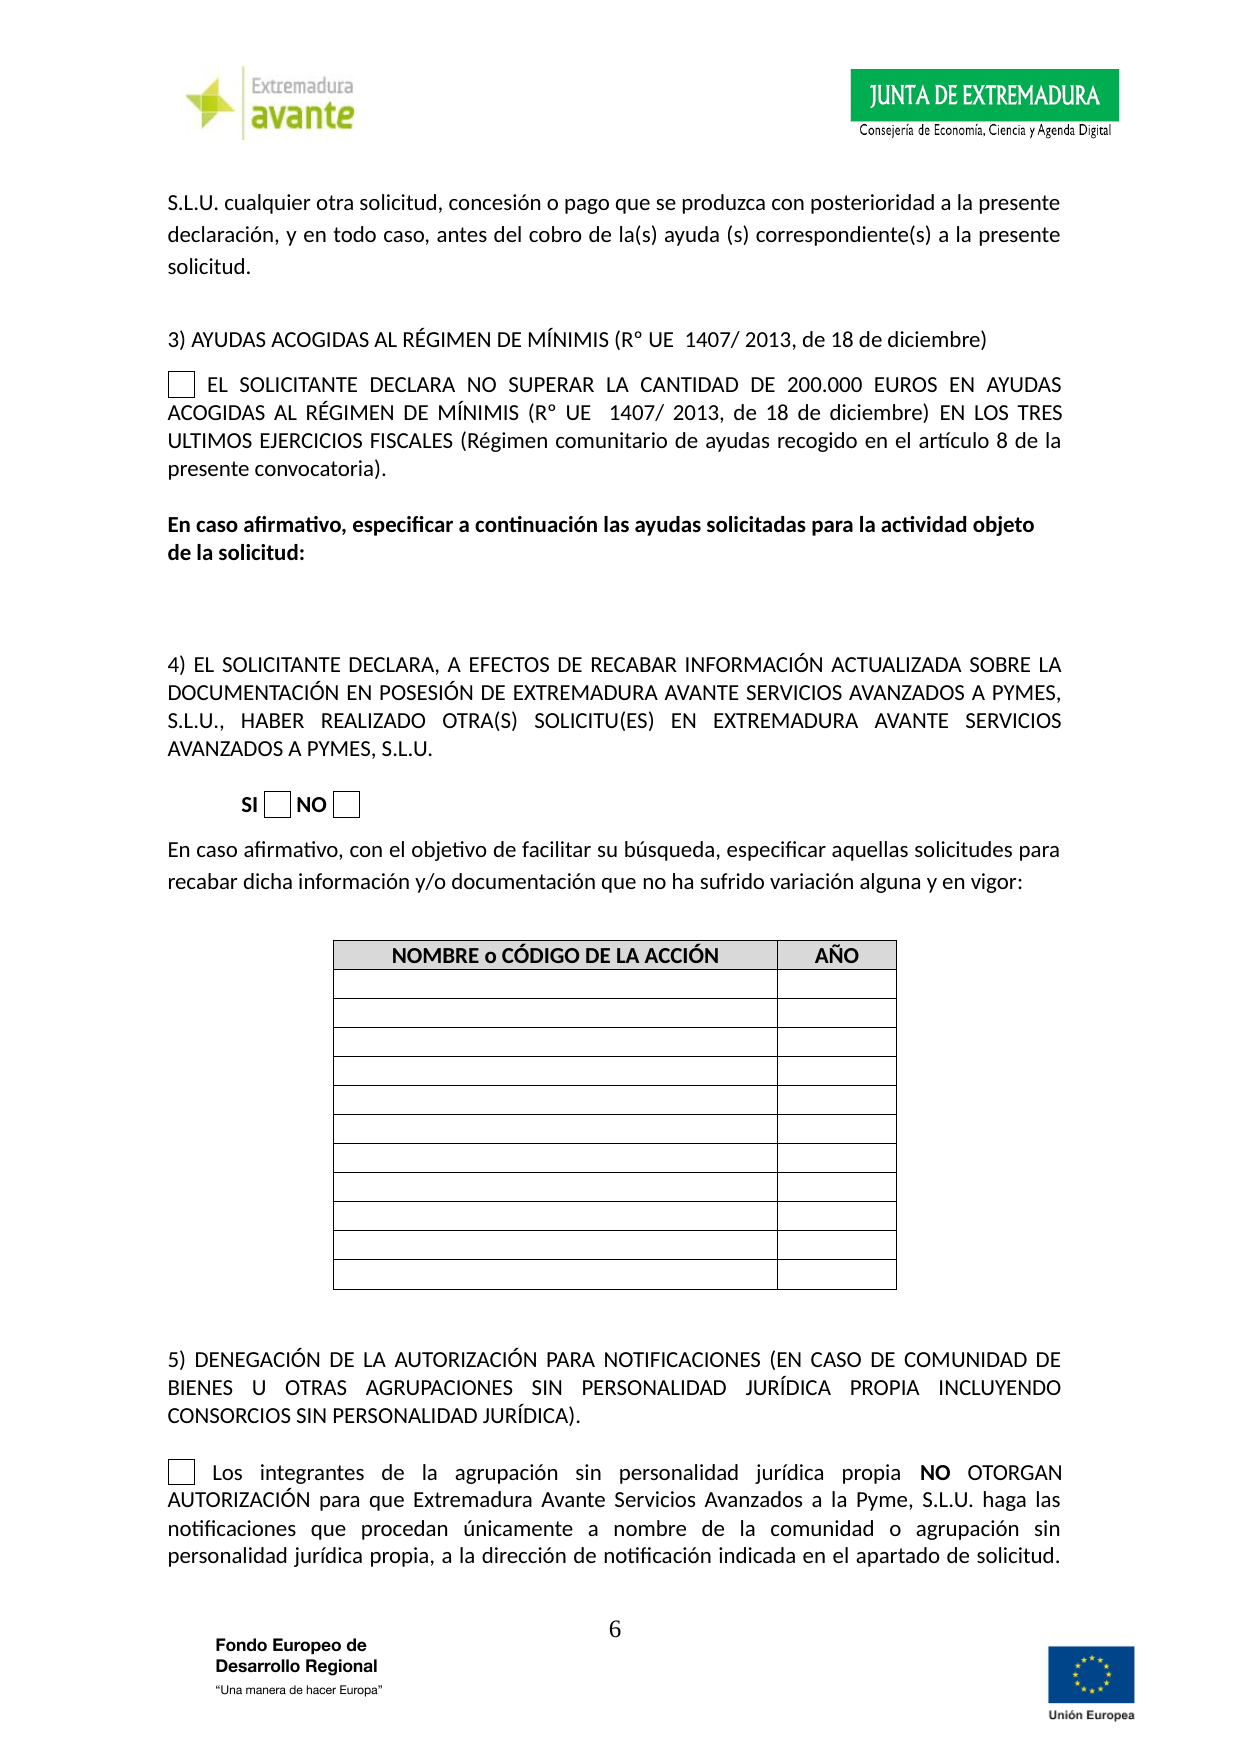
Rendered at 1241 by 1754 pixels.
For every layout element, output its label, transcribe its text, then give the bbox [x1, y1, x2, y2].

text En caso afirmativo, especificar a continuación las ayudas solicitadas para la actividad objeto de la solicitud: [167, 510, 1062, 566]
table_cell [334, 1173, 777, 1201]
table_cell [778, 1202, 896, 1230]
table_cell [778, 1086, 896, 1114]
text 4) EL SOLICITANTE DECLARA, A EFECTOS DE RECABAR INFORMACIÓN ACTUALIZADA SOBRE LA DOCUMENTACIÓN EN POSESIÓN DE EXTREMADURA AVANTE SERVICIOS AVANZADOS A PYMES, S.L.U., HABER REALIZADO OTRA(S) SOLICITU(ES) EN EXTREMADURA AVANTE SERVICIOS AVANZADOS A PYMES, S.L.U. [167, 650, 1062, 762]
text En caso afirmativo, con el objetivo de facilitar su búsqueda, especificar aquellas solicitudes para recabar dicha información y/o documentación que no ha sufrido variación alguna y en vigor: [167, 835, 1062, 895]
table_cell [334, 1202, 777, 1230]
text 5) DENEGACIÓN DE LA AUTORIZACIÓN PARA NOTIFICACIONES (EN CASO DE COMUNIDAD DE BIENES U OTRAS AGRUPACIONES SIN PERSONALIDAD JURÍDICA PROPIA INCLUYENDO CONSORCIOS SIN PERSONALIDAD JURÍDICA). [167, 1346, 1062, 1429]
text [167, 188, 1062, 280]
text 3) AYUDAS ACOGIDAS AL RÉGIMEN DE MÍNIMIS (Rº UE 1407/ 2013, de 18 de diciembre) [167, 325, 1062, 353]
table_header NOMBRE o CÓDIGO DE LA ACCIÓN [334, 941, 777, 969]
picture [211, 1632, 388, 1702]
table_cell [778, 1173, 896, 1201]
table_cell [778, 1144, 896, 1172]
picture [186, 66, 355, 140]
table_cell [334, 1086, 777, 1114]
picture [1044, 1642, 1139, 1726]
picture [850, 69, 1120, 140]
table_cell [778, 999, 896, 1027]
table_cell [334, 1144, 777, 1172]
table_header AÑO [778, 941, 896, 969]
table_cell [778, 1260, 896, 1288]
table_cell [778, 1057, 896, 1085]
table_cell [778, 1115, 896, 1143]
table_cell [334, 1231, 777, 1259]
table_cell [778, 970, 896, 998]
text EL SOLICITANTE DECLARA NO SUPERAR LA CANTIDAD DE 200.000 EUROS EN AYUDAS ACOGIDAS AL RÉGIMEN DE MÍNIMIS (Rº UE 1407/ 2013, de 18 de diciembre) EN LOS TRES ULTIMOS EJERCICIOS FISCALES (Régimen comunitario de ayudas recogido en el artículo 8 de la presente convocatoria). [167, 370, 1062, 482]
table_cell [334, 1057, 777, 1085]
table_cell [334, 1115, 777, 1143]
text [167, 1458, 1062, 1570]
table_cell [334, 970, 777, 998]
table_cell [778, 1231, 896, 1259]
table_cell [334, 1028, 777, 1056]
table_cell [778, 1028, 896, 1056]
table_cell [334, 999, 777, 1027]
text SI NO [167, 790, 1062, 818]
table_cell [334, 1260, 777, 1288]
